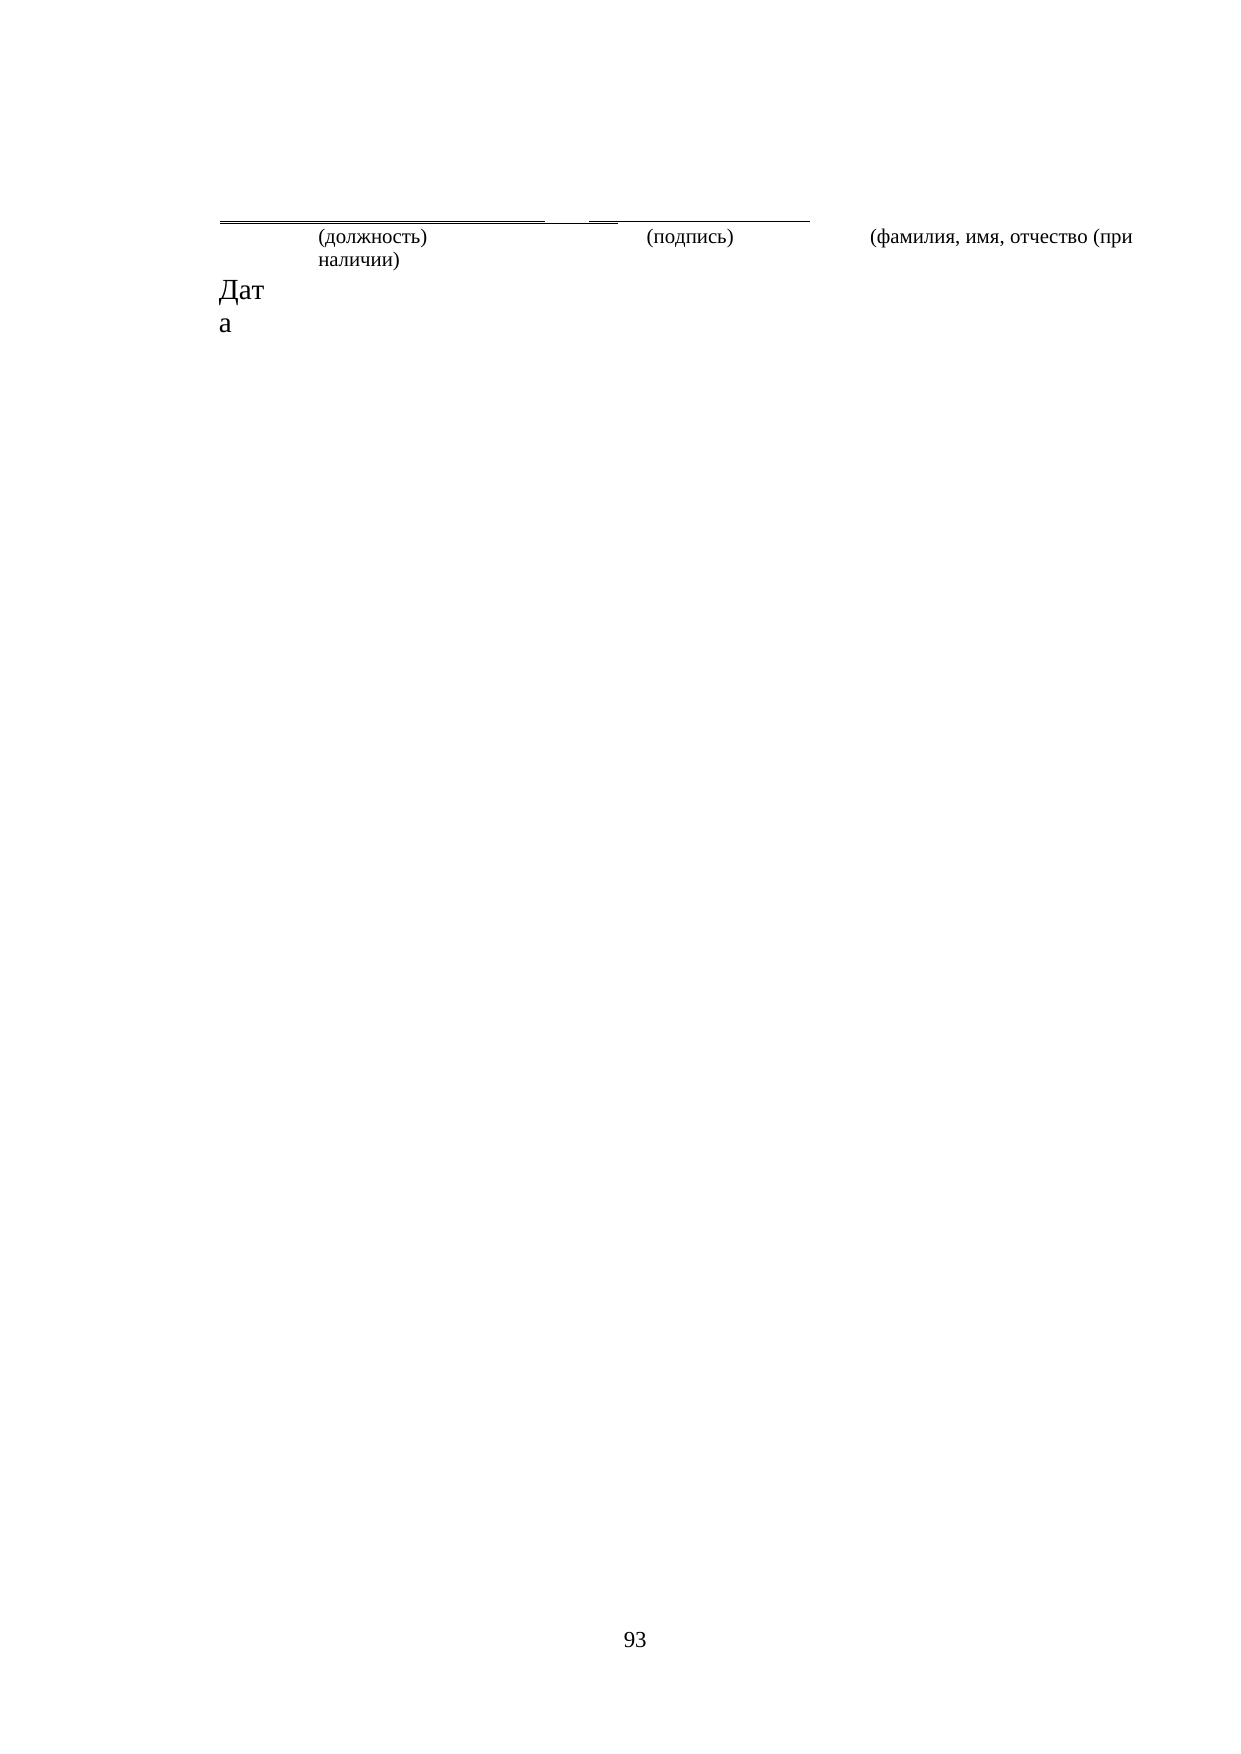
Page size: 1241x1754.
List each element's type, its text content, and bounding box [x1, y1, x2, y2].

text Дата [219, 272, 273, 339]
text (должность) (подпись) (фамилия, имя, отчество (при наличии) [318, 225, 1192, 271]
